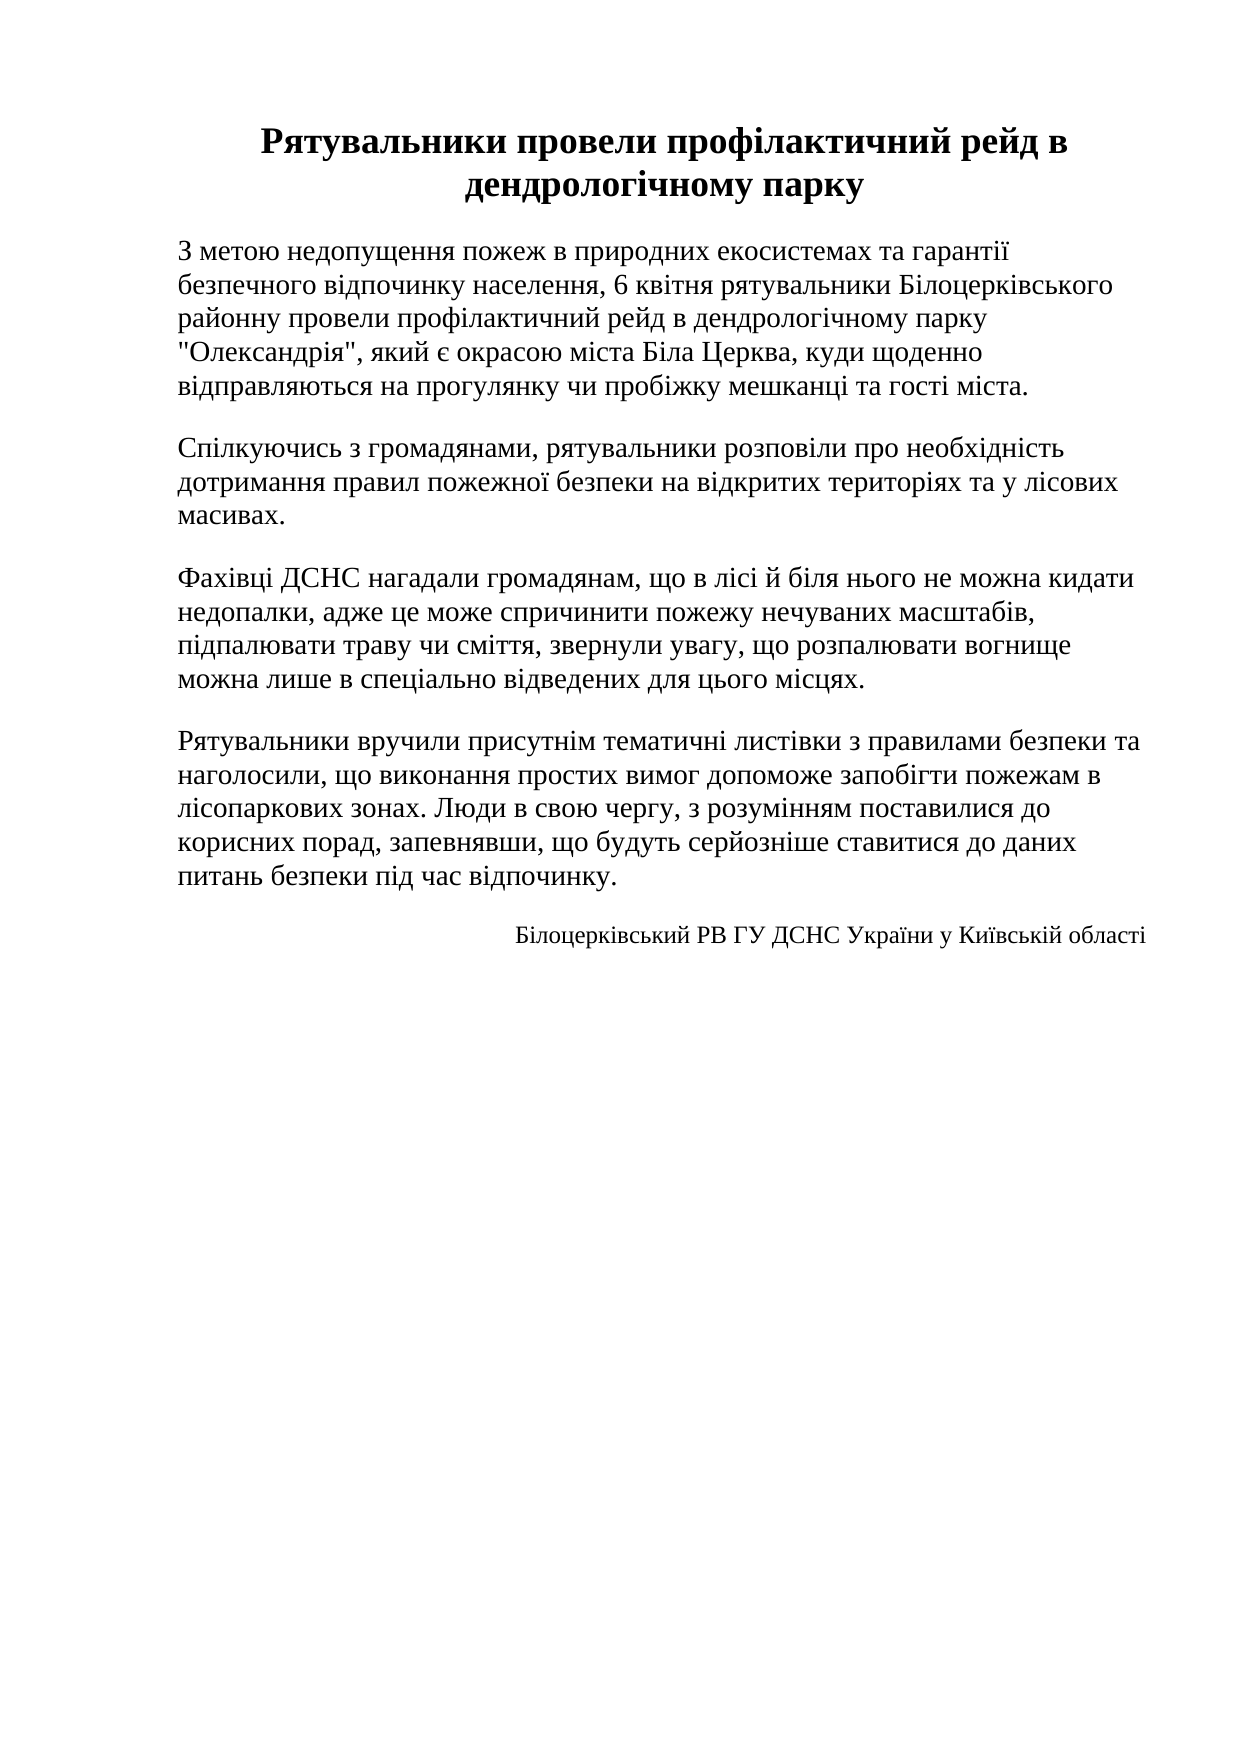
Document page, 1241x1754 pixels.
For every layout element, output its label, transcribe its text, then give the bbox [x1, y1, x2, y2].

text Білоцерківський РВ ГУ ДСНС України у Київській області [177, 920, 1152, 949]
text Рятувальники провели профілактичний рейд в дендрологічному парку [177, 118, 1152, 204]
text З метою недопущення пожеж в природних екосистемах та гарантії безпечного відпочинку населення, 6 квітня рятувальники Білоцерківського районну провели профілактичний рейд в дендрологічному парку "Олександрія", який є окрасою міста Біла Церква, куди щоденно відправляються на прогулянку чи пробіжку мешканці та гості міста. [177, 233, 1152, 401]
text Фахівці ДСНС нагадали громадянам, що в лісі й біля нього не можна кидати недопалки, адже це може спричинити пожежу нечуваних масштабів, підпалювати траву чи сміття, звернули увагу, що розпалювати вогнище можна лише в спеціально відведених для цього місцях. [177, 560, 1152, 694]
text Рятувальники вручили присутнім тематичні листівки з правилами безпеки та наголосили, що виконання простих вимог допоможе запобігти пожежам в лісопаркових зонах. Люди в свою чергу, з розумінням поставилися до корисних порад, запевнявши, що будуть серйозніше ставитися до даних питань безпеки під час відпочинку. [177, 723, 1152, 891]
text Спілкуючись з громадянами, рятувальники розповіли про необхідність дотримання правил пожежної безпеки на відкритих територіях та у лісових масивах. [177, 430, 1152, 531]
